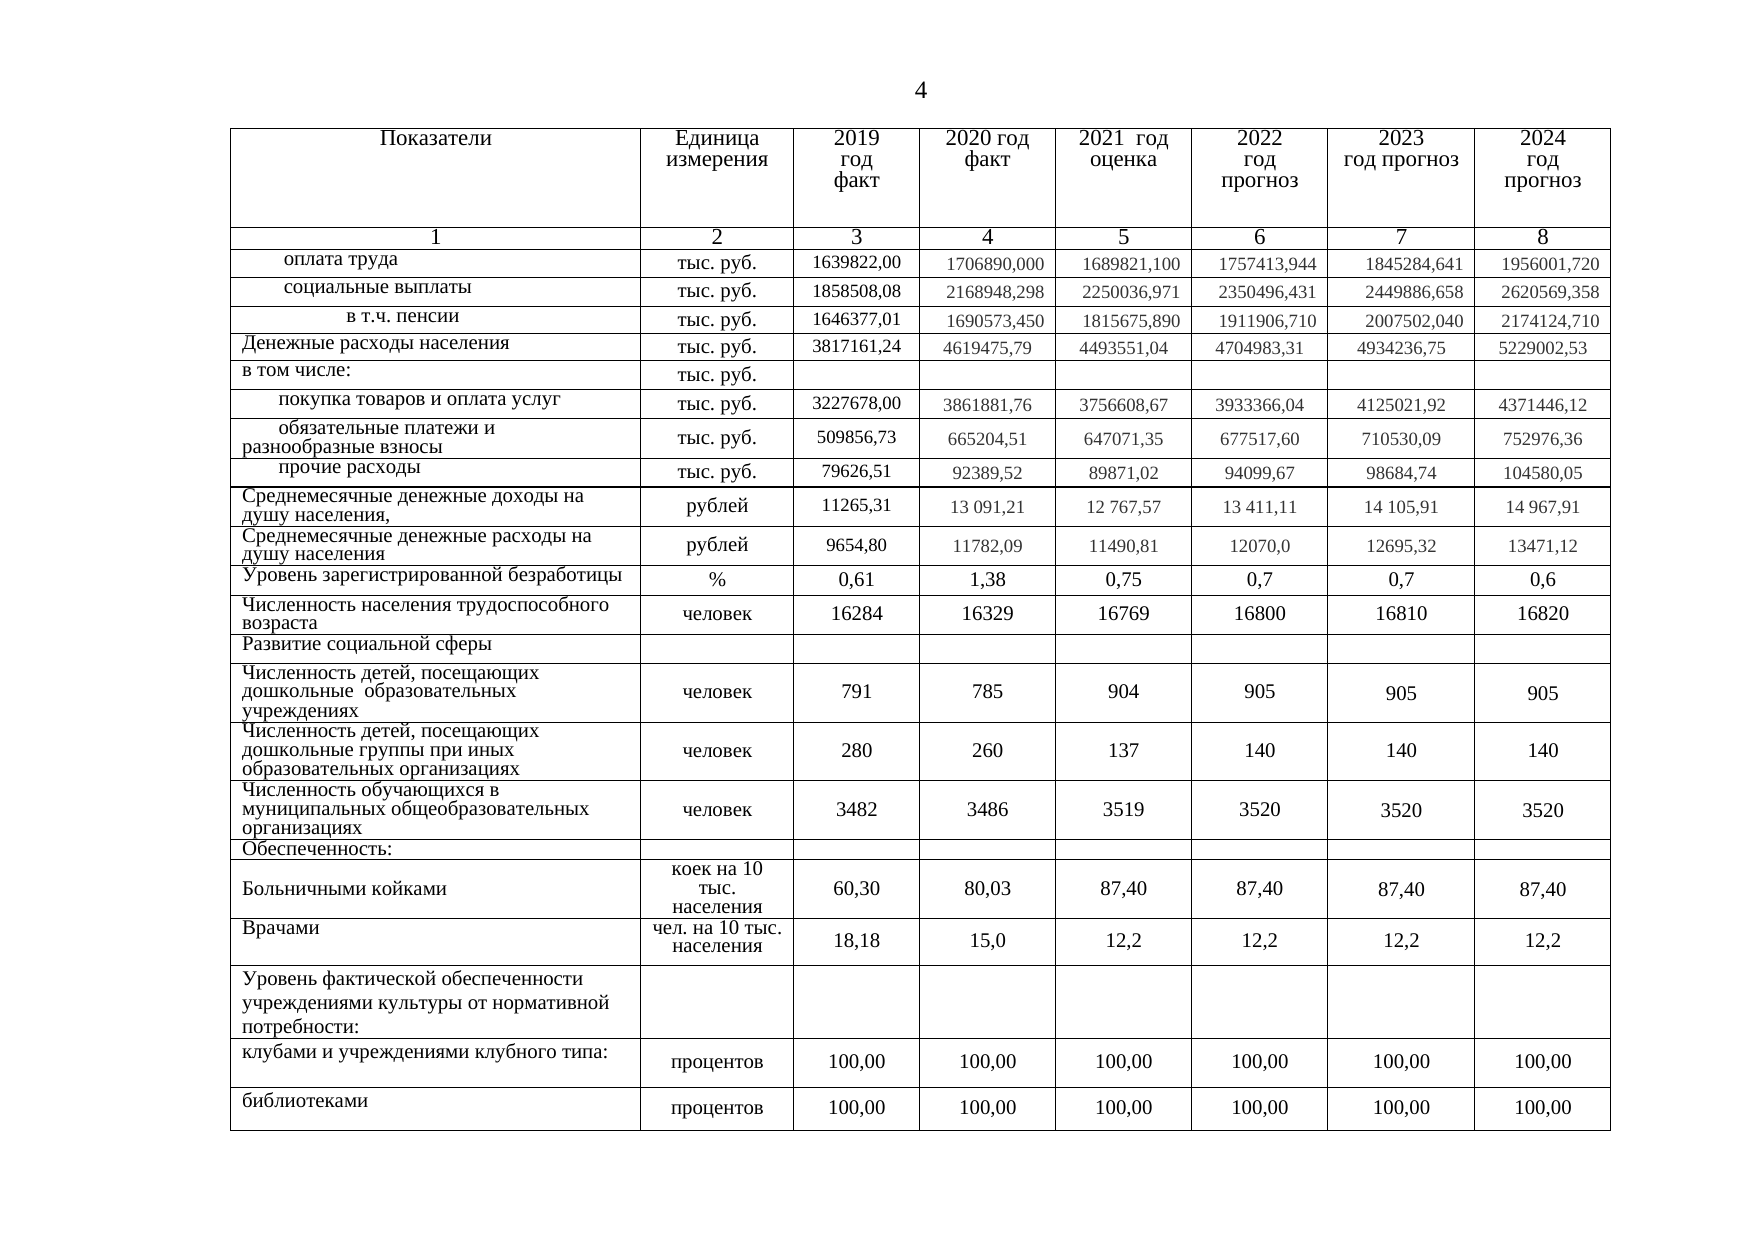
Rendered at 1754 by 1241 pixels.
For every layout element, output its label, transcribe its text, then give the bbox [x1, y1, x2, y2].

table_cell 1689821,100 [1056, 250, 1191, 277]
table_cell Численность детей, посещающих дошкольные группы при иных образовательных организациях [231, 723, 640, 780]
table_cell 5229002,53 [1475, 334, 1610, 360]
table_cell 11490,81 [1056, 527, 1191, 565]
table_cell [920, 840, 1055, 859]
table_cell в том числе: [231, 361, 640, 389]
table_cell человек [641, 664, 793, 722]
table_cell 1845284,641 [1328, 250, 1474, 277]
table_cell 3519 [1056, 781, 1191, 839]
table_cell тыс. руб. [641, 334, 793, 360]
table_cell [1192, 966, 1327, 1038]
table_cell [1056, 361, 1191, 389]
table_cell 100,00 [1328, 1039, 1474, 1087]
table_cell 14 967,91 [1475, 488, 1610, 526]
table_cell 6 [1192, 228, 1327, 249]
table_cell 87,40 [1192, 860, 1327, 918]
table_cell 4493551,04 [1056, 334, 1191, 360]
table_header Показатели [231, 129, 640, 227]
table_cell оплата труда [231, 250, 640, 277]
table_cell [794, 635, 919, 663]
table_header 2024 год прогноз [1475, 129, 1610, 227]
table_cell [1056, 840, 1191, 859]
table_cell Больничными койками [231, 860, 640, 918]
table_header 2023 год прогноз [1328, 129, 1474, 227]
table_cell 665204,51 [920, 419, 1055, 458]
table_cell 140 [1328, 723, 1474, 780]
table_cell 12,2 [1192, 919, 1327, 964]
table_cell [1328, 966, 1474, 1038]
table_header 2021 год оценка [1056, 129, 1191, 227]
table_cell прочие расходы [231, 459, 640, 486]
table_cell 3817161,24 [794, 334, 919, 360]
table_cell 1815675,890 [1056, 307, 1191, 333]
table_cell 4704983,31 [1192, 334, 1327, 360]
table_cell тыс. руб. [641, 278, 793, 306]
table_cell Численность населения трудоспособного возраста [231, 596, 640, 634]
table_cell рублей [641, 527, 793, 565]
table_cell 1706890,000 [920, 250, 1055, 277]
table_cell 13 411,11 [1192, 488, 1327, 526]
table_cell клубами и учреждениями клубного типа: [231, 1039, 640, 1087]
table_cell [641, 966, 793, 1038]
table_cell 2449886,658 [1328, 278, 1474, 306]
table_cell 100,00 [1328, 1088, 1474, 1130]
table_cell [1192, 635, 1327, 663]
table_cell 3520 [1192, 781, 1327, 839]
table_cell 3486 [920, 781, 1055, 839]
table_cell 509856,73 [794, 419, 919, 458]
table_cell человек [641, 723, 793, 780]
table_cell Врачами [231, 919, 640, 964]
table_cell [1475, 966, 1610, 1038]
table_cell 92389,52 [920, 459, 1055, 486]
table_cell [794, 361, 919, 389]
table_cell процентов [641, 1039, 793, 1087]
table_cell [1056, 966, 1191, 1038]
table_cell 2 [641, 228, 793, 249]
table_header Единица измерения [641, 129, 793, 227]
table_cell человек [641, 596, 793, 634]
table_cell 0,75 [1056, 566, 1191, 595]
table_cell [1056, 635, 1191, 663]
table_cell 16820 [1475, 596, 1610, 634]
table_cell 3933366,04 [1192, 390, 1327, 418]
table_cell 4934236,75 [1328, 334, 1474, 360]
table_cell 100,00 [1056, 1039, 1191, 1087]
table_cell тыс. руб. [641, 390, 793, 418]
table_cell 905 [1475, 664, 1610, 722]
table_cell 100,00 [1192, 1088, 1327, 1130]
table_cell [920, 361, 1055, 389]
table_cell 12,2 [1328, 919, 1474, 964]
table_cell 16329 [920, 596, 1055, 634]
table_cell тыс. руб. [641, 459, 793, 486]
table_cell 260 [920, 723, 1055, 780]
table_cell 785 [920, 664, 1055, 722]
table_cell 791 [794, 664, 919, 722]
table_cell 79626,51 [794, 459, 919, 486]
table_cell человек [641, 781, 793, 839]
table_cell 647071,35 [1056, 419, 1191, 458]
table_cell 1858508,08 [794, 278, 919, 306]
table_cell 98684,74 [1328, 459, 1474, 486]
table_cell 2007502,040 [1328, 307, 1474, 333]
table_cell 3482 [794, 781, 919, 839]
table_cell 11265,31 [794, 488, 919, 526]
table_cell 0,7 [1328, 566, 1474, 595]
table_cell 905 [1328, 664, 1474, 722]
table_cell покупка товаров и оплата услуг [231, 390, 640, 418]
table_cell 4125021,92 [1328, 390, 1474, 418]
table_cell [920, 635, 1055, 663]
table_cell 12,2 [1056, 919, 1191, 964]
table_cell тыс. руб. [641, 361, 793, 389]
table_cell 16810 [1328, 596, 1474, 634]
table_cell 9654,80 [794, 527, 919, 565]
table_cell 87,40 [1475, 860, 1610, 918]
table_cell 1690573,450 [920, 307, 1055, 333]
table_cell Обеспеченность: [231, 840, 640, 859]
table_cell 12,2 [1475, 919, 1610, 964]
table_cell чел. на 10 тыс. населения [641, 919, 793, 964]
table_cell социальные выплаты [231, 278, 640, 306]
table_cell 87,40 [1328, 860, 1474, 918]
table_cell 752976,36 [1475, 419, 1610, 458]
table_cell [794, 840, 919, 859]
table_cell процентов [641, 1088, 793, 1130]
table_cell Среднемесячные денежные доходы на душу населения, [231, 488, 640, 526]
table_cell 3861881,76 [920, 390, 1055, 418]
table_cell [1475, 840, 1610, 859]
table_cell 904 [1056, 664, 1191, 722]
table_cell в т.ч. пенсии [231, 307, 640, 333]
table_cell коек на 10 тыс. населения [641, 860, 793, 918]
table_cell 2174124,710 [1475, 307, 1610, 333]
table_cell % [641, 566, 793, 595]
table_cell 0,61 [794, 566, 919, 595]
table_cell Денежные расходы населения [231, 334, 640, 360]
table_cell Численность детей, посещающих дошкольные образовательных учреждениях [231, 664, 640, 722]
table_cell 1639822,00 [794, 250, 919, 277]
table_cell [1328, 361, 1474, 389]
table_cell [1192, 361, 1327, 389]
table_cell 60,30 [794, 860, 919, 918]
table_cell 12070,0 [1192, 527, 1327, 565]
table_cell рублей [641, 488, 793, 526]
table_cell 1 [231, 228, 640, 249]
table_cell 4371446,12 [1475, 390, 1610, 418]
table_cell 100,00 [794, 1039, 919, 1087]
table_cell Уровень фактической обеспеченности учреждениями культуры от нормативной потребности: [231, 966, 640, 1038]
table_header 2019 год факт [794, 129, 919, 227]
table_cell 677517,60 [1192, 419, 1327, 458]
table_cell 3520 [1328, 781, 1474, 839]
table_cell [641, 840, 793, 859]
table_header 2022 год прогноз [1192, 129, 1327, 227]
table_cell 2250036,971 [1056, 278, 1191, 306]
table_cell 2620569,358 [1475, 278, 1610, 306]
table_cell 13 091,21 [920, 488, 1055, 526]
table_cell Среднемесячные денежные расходы на душу населения [231, 527, 640, 565]
table_cell тыс. руб. [641, 250, 793, 277]
table_cell 3756608,67 [1056, 390, 1191, 418]
table_cell 100,00 [1475, 1039, 1610, 1087]
table_cell 1757413,944 [1192, 250, 1327, 277]
table_header 2020 год факт [920, 129, 1055, 227]
table_cell 100,00 [1475, 1088, 1610, 1130]
table_cell 100,00 [920, 1088, 1055, 1130]
table_cell 1956001,720 [1475, 250, 1610, 277]
table_cell 140 [1475, 723, 1610, 780]
table_cell 94099,67 [1192, 459, 1327, 486]
table_cell библиотеками [231, 1088, 640, 1130]
table_cell 14 105,91 [1328, 488, 1474, 526]
table_cell 12695,32 [1328, 527, 1474, 565]
table_cell 137 [1056, 723, 1191, 780]
table_cell [794, 966, 919, 1038]
table_cell 87,40 [1056, 860, 1191, 918]
table_cell [1328, 840, 1474, 859]
table_cell 16769 [1056, 596, 1191, 634]
table_cell [920, 966, 1055, 1038]
table_cell 5 [1056, 228, 1191, 249]
table_cell 100,00 [1192, 1039, 1327, 1087]
table_cell 7 [1328, 228, 1474, 249]
table_cell 12 767,57 [1056, 488, 1191, 526]
table_cell [641, 635, 793, 663]
table_cell 2350496,431 [1192, 278, 1327, 306]
table_cell 905 [1192, 664, 1327, 722]
table_cell 80,03 [920, 860, 1055, 918]
table_cell 16800 [1192, 596, 1327, 634]
table_cell 100,00 [1056, 1088, 1191, 1130]
table_cell 3 [794, 228, 919, 249]
table_cell [1328, 635, 1474, 663]
table_cell 710530,09 [1328, 419, 1474, 458]
table_cell [1192, 840, 1327, 859]
table_cell 8 [1475, 228, 1610, 249]
table_cell [1475, 361, 1610, 389]
table_cell 140 [1192, 723, 1327, 780]
table_cell тыс. руб. [641, 307, 793, 333]
table_cell 3520 [1475, 781, 1610, 839]
table_cell 2168948,298 [920, 278, 1055, 306]
table_cell Развитие социальной сферы [231, 635, 640, 663]
table_cell 280 [794, 723, 919, 780]
table_cell тыс. руб. [641, 419, 793, 458]
table_cell 104580,05 [1475, 459, 1610, 486]
table_cell 89871,02 [1056, 459, 1191, 486]
table_cell 100,00 [794, 1088, 919, 1130]
table_cell 13471,12 [1475, 527, 1610, 565]
table_cell 4619475,79 [920, 334, 1055, 360]
table_cell 0,6 [1475, 566, 1610, 595]
table_cell 1,38 [920, 566, 1055, 595]
table_cell 18,18 [794, 919, 919, 964]
table_cell 4 [920, 228, 1055, 249]
table_cell 16284 [794, 596, 919, 634]
table_cell 0,7 [1192, 566, 1327, 595]
table_cell обязательные платежи и разнообразные взносы [231, 419, 640, 458]
table_cell Численность обучающихся в муниципальных общеобразовательных организациях [231, 781, 640, 839]
table_cell 100,00 [920, 1039, 1055, 1087]
table_cell Уровень зарегистрированной безработицы [231, 566, 640, 595]
table_cell 11782,09 [920, 527, 1055, 565]
table_cell 1646377,01 [794, 307, 919, 333]
table_cell 1911906,710 [1192, 307, 1327, 333]
table_cell 15,0 [920, 919, 1055, 964]
table_cell [1475, 635, 1610, 663]
table_cell 3227678,00 [794, 390, 919, 418]
